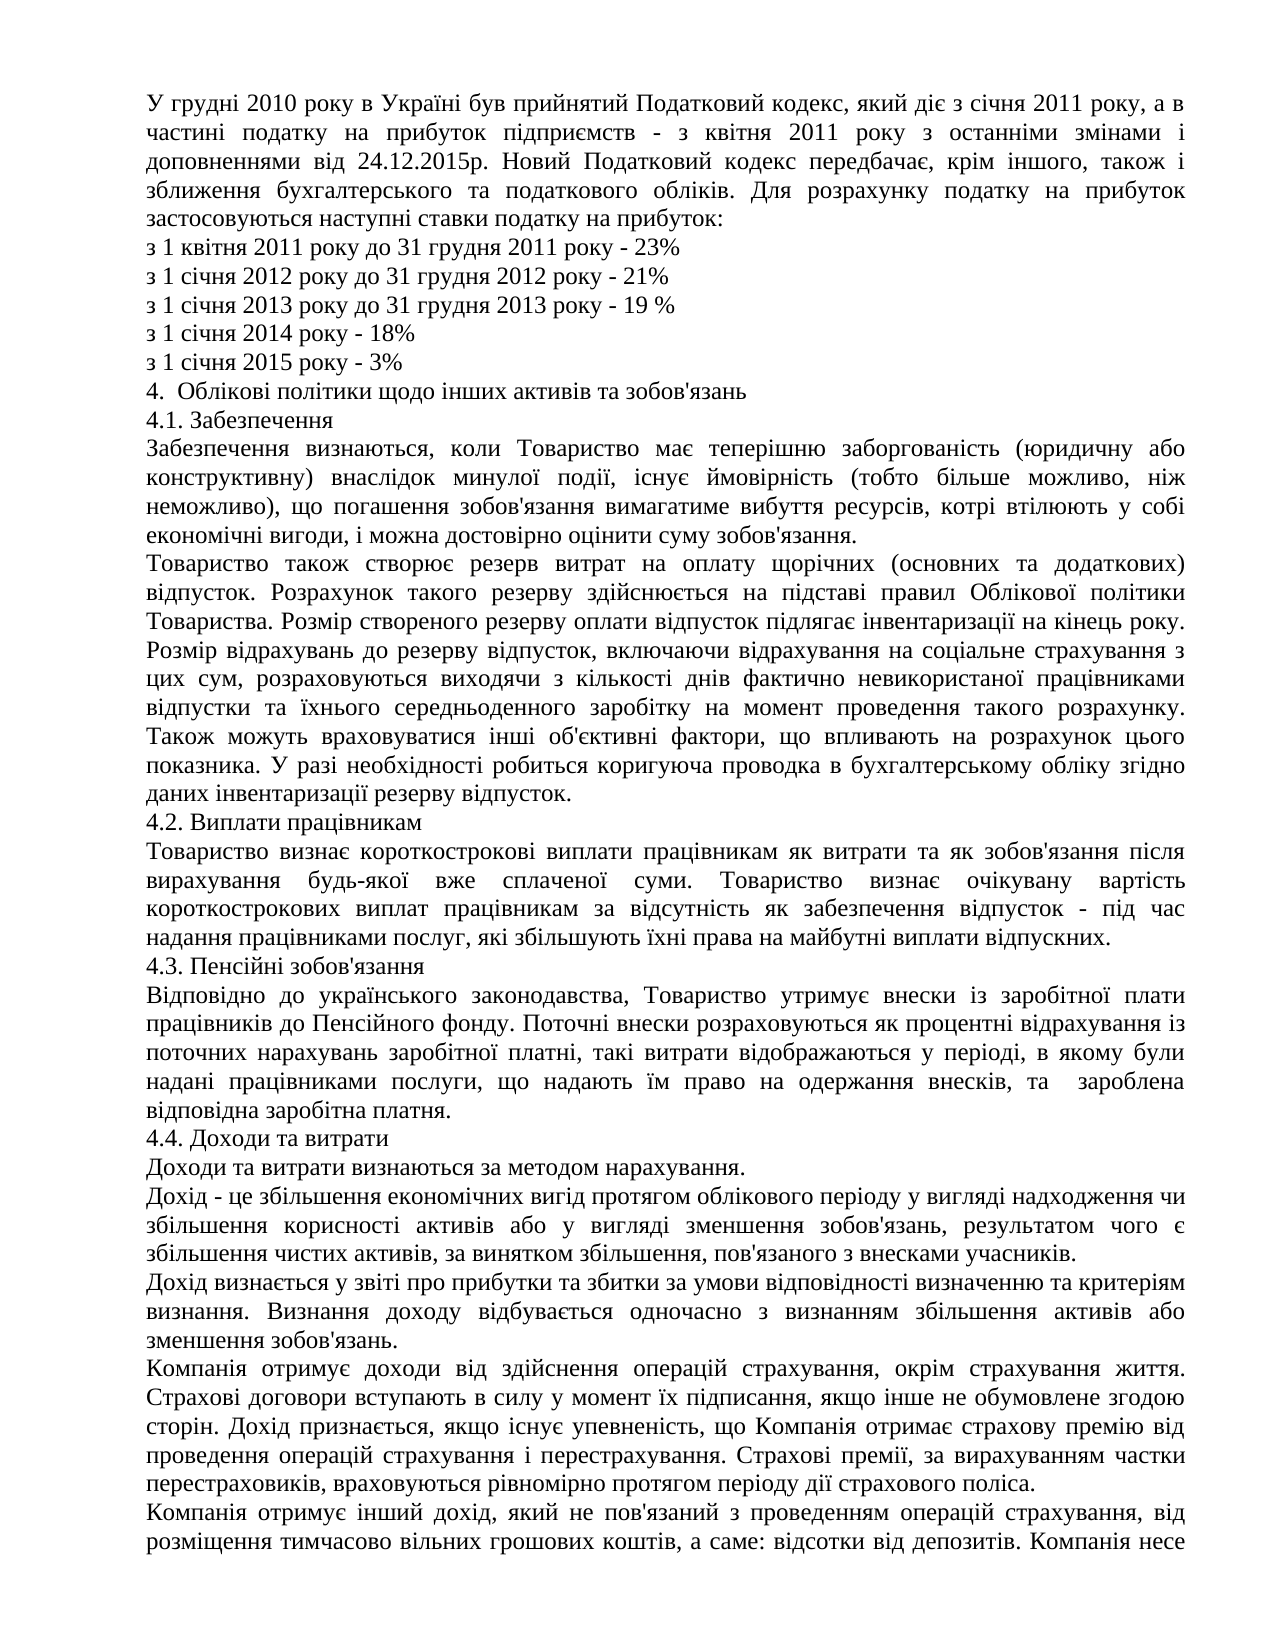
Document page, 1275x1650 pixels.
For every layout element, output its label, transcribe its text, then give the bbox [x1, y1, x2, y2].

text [146, 1497, 1186, 1555]
text з 1 сiчня 2013 року до 31 грудня 2013 року - 19 % [146, 290, 1186, 318]
text 4.4. Доходи та витрати [146, 1123, 1186, 1152]
text з 1 сiчня 2012 року до 31 грудня 2012 року - 21% [146, 261, 1186, 290]
text Вiдповiдно до українського законодавства, Товариство утримує внески iз заробiтної плати працiвникiв до Пенсiйного фонду. Поточнi внески розраховуються як процентнi вiдрахування iз поточних нарахувань заробiтної платнi, такi витрати вiдображаються у перiодi, в якому були наданi працiвниками послуги, що надають їм право на одержання внескiв, та зароблена вiдповiдна заробiтна платня. [146, 980, 1186, 1123]
text У груднi 2010 року в Українi був прийнятий Податковий кодекс, який дiє з сiчня 2011 року, а в частинi податку на прибуток пiдприємств - з квiтня 2011 року з останнiми змiнами i доповненнями вiд 24.12.2015р. Новий Податковий кодекс передбачає, крiм iншого, також i зближення бухгалтерського та податкового облiкiв. Для розрахунку податку на прибуток застосовуються наступнi ставки податку на прибуток: [146, 88, 1186, 232]
text Товариство визнає короткостроковi виплати працiвникам як витрати та як зобов'язання пiсля вирахування будь-якої вже сплаченої суми. Товариство визнає очiкувану вартiсть короткострокових виплат працiвникам за вiдсутнiсть як забезпечення вiдпусток - пiд час надання працiвниками послуг, якi збiльшують їхнi права на майбутнi виплати вiдпускних. [146, 836, 1186, 951]
text з 1 квiтня 2011 року до 31 грудня 2011 року - 23% [146, 232, 1186, 261]
text 4.1. Забезпечення [146, 405, 1186, 433]
text Товариство також створює резерв витрат на оплату щорiчних (основних та додаткових) вiдпусток. Розрахунок такого резерву здiйснюється на пiдставi правил Облiкової полiтики Товариства. Розмiр створеного резерву оплати вiдпусток пiдлягає iнвентаризацiї на кiнець року. Розмiр вiдрахувань до резерву вiдпусток, включаючи вiдрахування на соцiальне страхування з цих сум, розраховуються виходячи з кiлькостi днiв фактично невикористаної працiвниками вiдпустки та їхнього середньоденного заробiтку на момент проведення такого розрахунку. Також можуть враховуватися iншi об'єктивнi фактори, що впливають на розрахунок цього показника. У разi необхiдностi робиться коригуюча проводка в бухгалтерському облiку згiдно даних iнвентаризацiї резерву вiдпусток. [146, 548, 1186, 807]
text 4. Облiковi полiтики щодо iнших активiв та зобов'язань [146, 376, 1186, 405]
text Доходи та витрати визнаються за методом нарахування. [146, 1152, 1186, 1181]
text Забезпечення визнаються, коли Товариство має теперiшню заборгованiсть (юридичну або конструктивну) внаслiдок минулої подiї, iснує ймовiрнiсть (тобто бiльше можливо, нiж неможливо), що погашення зобов'язання вимагатиме вибуття ресурсiв, котрi втiлюють у собi економiчнi вигоди, i можна достовiрно оцiнити суму зобов'язання. [146, 433, 1186, 548]
text з 1 сiчня 2015 року - 3% [146, 347, 1186, 376]
text 4.3. Пенсiйнi зобов'язання [146, 951, 1186, 980]
text Компанiя отримує доходи вiд здiйснення операцiй страхування, окрiм страхування життя. Страховi договори вступають в силу у момент їх пiдписання, якщо iнше не обумовлене згодою сторiн. Дохiд признається, якщо iснує упевненiсть, що Компанiя отримає страхову премiю вiд проведення операцiй страхування i перестрахування. Страховi премiї, за вирахуванням частки перестраховикiв, враховуються рiвномiрно протягом перiоду дiї страхового полiса. [146, 1353, 1186, 1497]
text 4.2. Виплати працiвникам [146, 807, 1186, 836]
text з 1 сiчня 2014 року - 18% [146, 318, 1186, 347]
text Дохiд визнається у звiтi про прибутки та збитки за умови вiдповiдностi визначенню та критерiям визнання. Визнання доходу вiдбувається одночасно з визнанням збiльшення активiв або зменшення зобов'язань. [146, 1267, 1186, 1353]
text Дохiд - це збiльшення економiчних вигiд протягом облiкового перiоду у виглядi надходження чи збiльшення корисностi активiв або у виглядi зменшення зобов'язань, результатом чого є збiльшення чистих активiв, за винятком збiльшення, пов'язаного з внесками учасникiв. [146, 1181, 1186, 1267]
